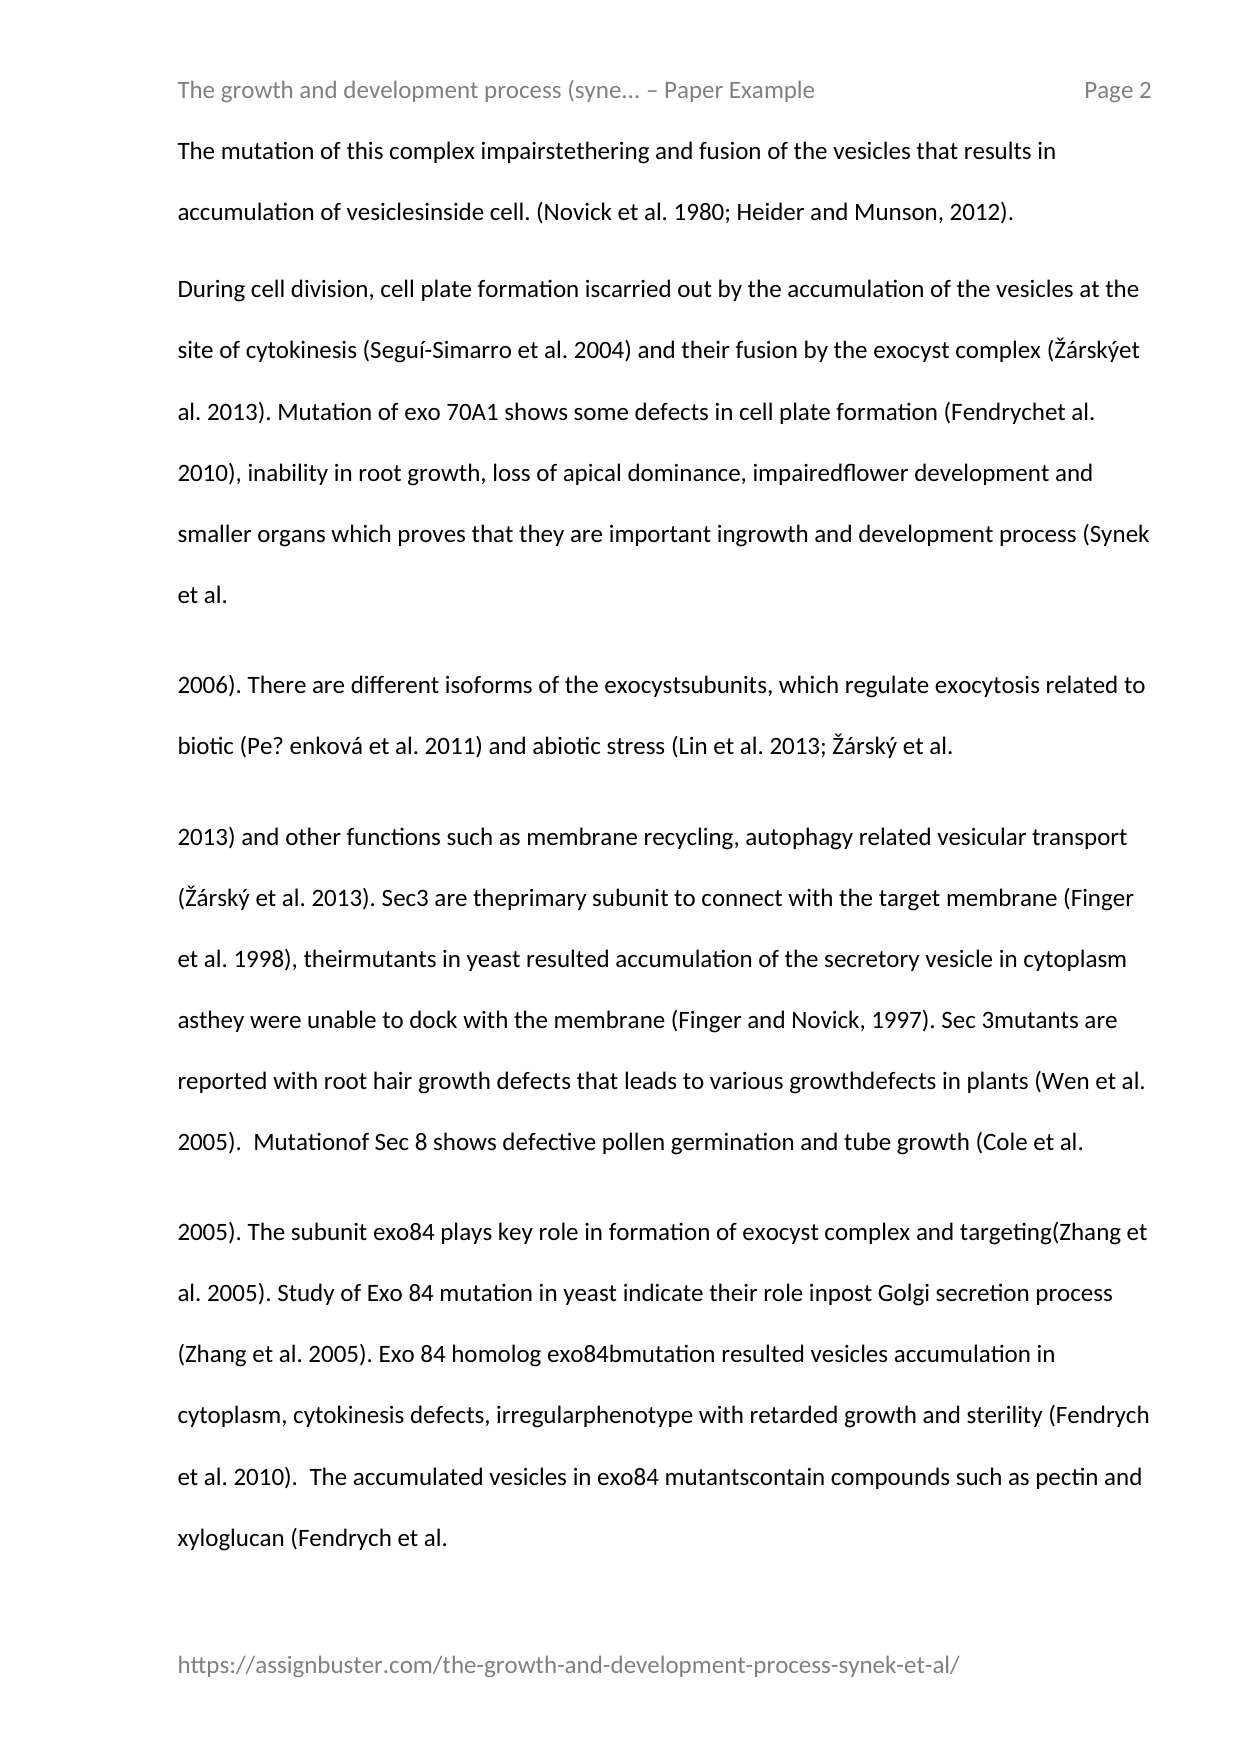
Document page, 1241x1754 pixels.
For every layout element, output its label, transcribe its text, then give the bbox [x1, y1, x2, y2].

text During cell division, cell plate formation iscarried out by the accumulation of the vesicles at the site of cytokinesis (Seguí-Simarro et al. 2004) and their fusion by the exocyst complex (Žárskýet al. 2013). Mutation of exo 70A1 shows some defects in cell plate formation (Fendrychet al. 2010), inability in root growth, loss of apical dominance, impairedflower development and smaller organs which proves that they are important ingrowth and development process (Synek et al. [177, 273, 1152, 609]
text The mutation of this complex impairstethering and fusion of the vesicles that results in accumulation of vesiclesinside cell. (Novick et al. 1980; Heider and Munson, 2012). [177, 135, 1152, 226]
text 2013) and other functions such as membrane recycling, autophagy related vesicular transport (Žárský et al. 2013). Sec3 are theprimary subunit to connect with the target membrane (Finger et al. 1998), theirmutants in yeast resulted accumulation of the secretory vesicle in cytoplasm asthey were unable to dock with the membrane (Finger and Novick, 1997). Sec 3mutants are reported with root hair growth defects that leads to various growthdefects in plants (Wen et al. 2005). Mutationof Sec 8 shows defective pollen germination and tube growth (Cole et al. [177, 821, 1152, 1157]
text 2006). There are different isoforms of the exocystsubunits, which regulate exocytosis related to biotic (Pe? enková et al. 2011) and abiotic stress (Lin et al. 2013; Žárský et al. [177, 669, 1152, 761]
text 2005). The subunit exo84 plays key role in formation of exocyst complex and targeting(Zhang et al. 2005). Study of Exo 84 mutation in yeast indicate their role inpost Golgi secretion process (Zhang et al. 2005). Exo 84 homolog exo84bmutation resulted vesicles accumulation in cytoplasm, cytokinesis defects, irregularphenotype with retarded growth and sterility (Fendrych et al. 2010). The accumulated vesicles in exo84 mutantscontain compounds such as pectin and xyloglucan (Fendrych et al. [177, 1217, 1152, 1552]
